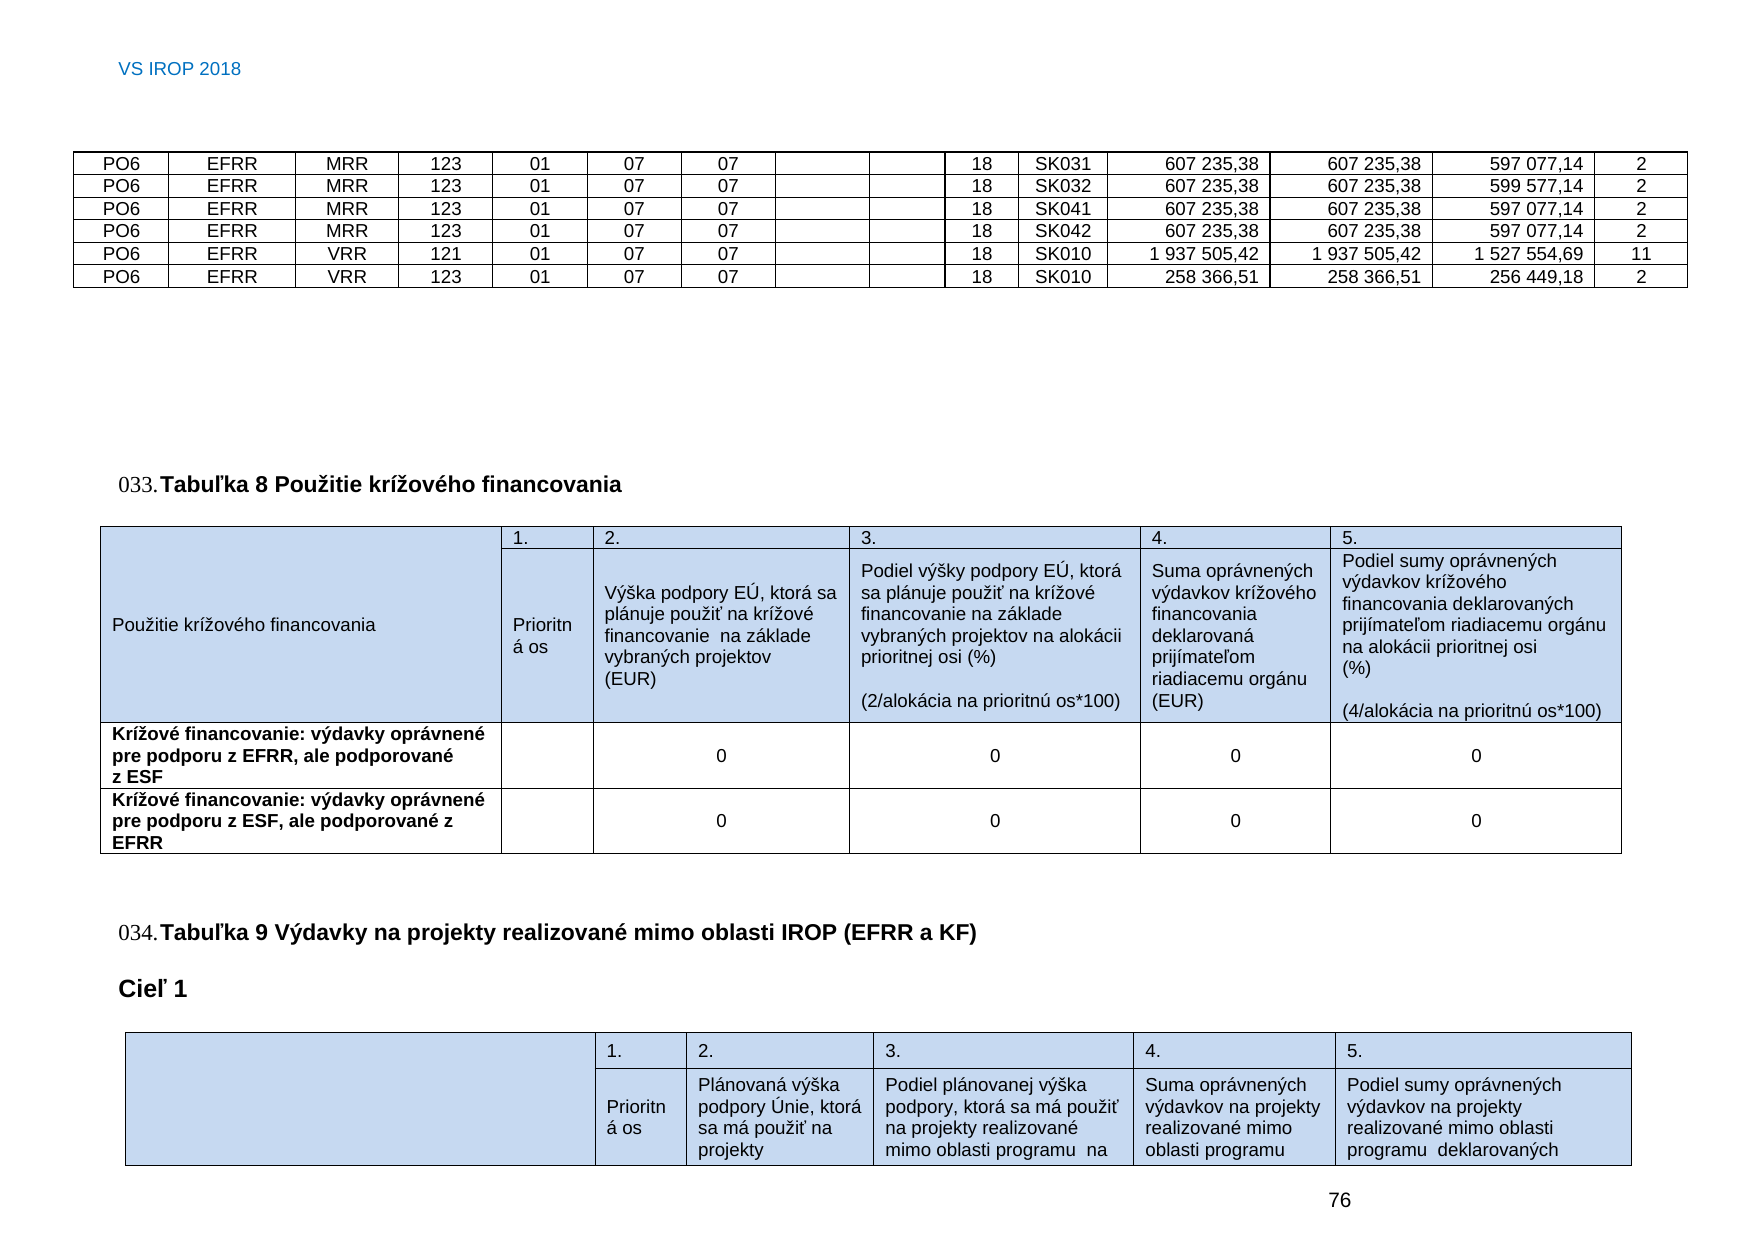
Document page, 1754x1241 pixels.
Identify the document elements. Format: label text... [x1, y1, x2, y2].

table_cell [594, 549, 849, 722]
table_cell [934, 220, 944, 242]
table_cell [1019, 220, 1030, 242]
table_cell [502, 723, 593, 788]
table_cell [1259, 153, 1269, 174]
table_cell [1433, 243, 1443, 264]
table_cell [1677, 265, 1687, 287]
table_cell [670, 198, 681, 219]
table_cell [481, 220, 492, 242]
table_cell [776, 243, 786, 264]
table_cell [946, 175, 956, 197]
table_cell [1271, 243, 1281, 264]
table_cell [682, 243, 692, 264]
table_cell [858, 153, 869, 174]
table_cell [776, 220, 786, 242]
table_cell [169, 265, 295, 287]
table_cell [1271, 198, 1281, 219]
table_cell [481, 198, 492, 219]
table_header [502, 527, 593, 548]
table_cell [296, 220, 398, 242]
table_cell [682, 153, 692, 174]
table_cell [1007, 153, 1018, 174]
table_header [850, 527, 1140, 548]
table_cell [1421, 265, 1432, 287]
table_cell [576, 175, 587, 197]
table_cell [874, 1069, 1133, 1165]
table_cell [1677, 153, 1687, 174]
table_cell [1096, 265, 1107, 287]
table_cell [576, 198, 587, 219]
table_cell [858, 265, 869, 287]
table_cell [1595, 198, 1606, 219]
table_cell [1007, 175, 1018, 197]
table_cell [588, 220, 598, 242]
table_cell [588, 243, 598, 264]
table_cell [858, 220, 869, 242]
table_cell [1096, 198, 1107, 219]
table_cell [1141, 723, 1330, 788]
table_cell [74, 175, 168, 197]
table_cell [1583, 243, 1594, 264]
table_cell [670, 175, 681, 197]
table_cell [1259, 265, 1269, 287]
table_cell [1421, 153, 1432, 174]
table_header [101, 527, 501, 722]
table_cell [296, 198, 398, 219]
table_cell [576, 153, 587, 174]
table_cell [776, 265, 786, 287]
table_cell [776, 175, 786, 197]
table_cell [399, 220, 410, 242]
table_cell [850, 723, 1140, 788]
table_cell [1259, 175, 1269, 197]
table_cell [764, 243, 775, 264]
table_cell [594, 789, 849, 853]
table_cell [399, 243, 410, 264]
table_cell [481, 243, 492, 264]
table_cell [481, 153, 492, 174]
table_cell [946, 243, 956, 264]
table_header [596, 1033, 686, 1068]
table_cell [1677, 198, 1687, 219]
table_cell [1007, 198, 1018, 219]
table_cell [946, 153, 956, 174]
text Cieľ 1 [118, 974, 1639, 1003]
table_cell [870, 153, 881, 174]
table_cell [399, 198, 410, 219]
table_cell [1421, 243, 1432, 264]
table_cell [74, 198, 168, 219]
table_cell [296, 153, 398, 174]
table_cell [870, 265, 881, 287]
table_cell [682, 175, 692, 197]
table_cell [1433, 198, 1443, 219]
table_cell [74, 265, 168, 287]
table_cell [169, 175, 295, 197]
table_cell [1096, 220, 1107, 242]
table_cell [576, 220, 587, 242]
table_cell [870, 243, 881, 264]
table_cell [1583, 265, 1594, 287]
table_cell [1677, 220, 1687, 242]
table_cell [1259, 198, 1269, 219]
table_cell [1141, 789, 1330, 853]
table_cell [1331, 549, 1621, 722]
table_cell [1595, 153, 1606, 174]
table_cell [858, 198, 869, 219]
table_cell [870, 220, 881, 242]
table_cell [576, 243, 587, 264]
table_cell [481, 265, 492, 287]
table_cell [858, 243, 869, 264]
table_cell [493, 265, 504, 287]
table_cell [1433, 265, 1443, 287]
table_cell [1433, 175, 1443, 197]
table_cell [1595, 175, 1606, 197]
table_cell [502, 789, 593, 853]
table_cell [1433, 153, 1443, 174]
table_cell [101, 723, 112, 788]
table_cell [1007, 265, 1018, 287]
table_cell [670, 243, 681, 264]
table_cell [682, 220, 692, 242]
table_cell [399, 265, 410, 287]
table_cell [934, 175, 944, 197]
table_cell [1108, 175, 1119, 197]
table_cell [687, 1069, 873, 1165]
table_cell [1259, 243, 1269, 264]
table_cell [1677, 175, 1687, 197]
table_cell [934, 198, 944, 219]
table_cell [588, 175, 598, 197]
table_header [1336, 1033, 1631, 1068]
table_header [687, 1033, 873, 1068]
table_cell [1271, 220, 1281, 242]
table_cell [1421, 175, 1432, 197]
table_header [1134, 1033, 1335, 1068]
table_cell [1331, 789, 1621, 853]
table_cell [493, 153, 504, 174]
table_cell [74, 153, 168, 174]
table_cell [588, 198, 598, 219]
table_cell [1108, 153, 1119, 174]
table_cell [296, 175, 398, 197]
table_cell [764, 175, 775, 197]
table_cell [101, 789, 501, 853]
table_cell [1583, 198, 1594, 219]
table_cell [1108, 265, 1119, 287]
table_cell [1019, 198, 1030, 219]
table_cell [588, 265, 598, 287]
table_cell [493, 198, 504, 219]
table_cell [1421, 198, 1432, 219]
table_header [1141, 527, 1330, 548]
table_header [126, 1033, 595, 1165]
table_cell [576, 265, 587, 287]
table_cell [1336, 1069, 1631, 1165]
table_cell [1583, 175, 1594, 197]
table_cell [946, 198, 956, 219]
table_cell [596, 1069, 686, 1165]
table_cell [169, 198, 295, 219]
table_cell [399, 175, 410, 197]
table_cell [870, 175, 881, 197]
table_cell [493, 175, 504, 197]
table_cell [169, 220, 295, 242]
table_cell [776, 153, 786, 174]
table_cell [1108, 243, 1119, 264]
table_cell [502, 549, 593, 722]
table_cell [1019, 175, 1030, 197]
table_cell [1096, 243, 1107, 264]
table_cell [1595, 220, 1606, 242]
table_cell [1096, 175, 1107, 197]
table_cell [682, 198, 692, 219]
text Tabuľka 8 Použitie krížového financovania [118, 471, 1639, 497]
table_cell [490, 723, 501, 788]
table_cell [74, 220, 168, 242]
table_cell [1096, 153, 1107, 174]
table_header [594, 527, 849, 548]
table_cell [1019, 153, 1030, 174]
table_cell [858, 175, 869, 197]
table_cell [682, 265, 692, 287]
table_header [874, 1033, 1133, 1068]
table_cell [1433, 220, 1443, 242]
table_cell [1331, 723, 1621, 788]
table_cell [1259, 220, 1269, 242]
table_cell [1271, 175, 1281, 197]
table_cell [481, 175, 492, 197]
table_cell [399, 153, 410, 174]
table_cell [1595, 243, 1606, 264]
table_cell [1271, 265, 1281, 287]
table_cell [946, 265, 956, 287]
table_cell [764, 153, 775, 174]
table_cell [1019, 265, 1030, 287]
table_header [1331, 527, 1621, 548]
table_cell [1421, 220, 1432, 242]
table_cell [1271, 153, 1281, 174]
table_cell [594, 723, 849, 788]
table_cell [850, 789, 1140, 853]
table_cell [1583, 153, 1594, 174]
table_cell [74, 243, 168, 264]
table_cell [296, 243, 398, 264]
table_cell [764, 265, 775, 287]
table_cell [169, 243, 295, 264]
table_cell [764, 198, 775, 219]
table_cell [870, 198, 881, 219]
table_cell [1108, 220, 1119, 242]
text Tabuľka 9 Výdavky na projekty realizované mimo oblasti IROP (EFRR a KF) [118, 919, 1639, 946]
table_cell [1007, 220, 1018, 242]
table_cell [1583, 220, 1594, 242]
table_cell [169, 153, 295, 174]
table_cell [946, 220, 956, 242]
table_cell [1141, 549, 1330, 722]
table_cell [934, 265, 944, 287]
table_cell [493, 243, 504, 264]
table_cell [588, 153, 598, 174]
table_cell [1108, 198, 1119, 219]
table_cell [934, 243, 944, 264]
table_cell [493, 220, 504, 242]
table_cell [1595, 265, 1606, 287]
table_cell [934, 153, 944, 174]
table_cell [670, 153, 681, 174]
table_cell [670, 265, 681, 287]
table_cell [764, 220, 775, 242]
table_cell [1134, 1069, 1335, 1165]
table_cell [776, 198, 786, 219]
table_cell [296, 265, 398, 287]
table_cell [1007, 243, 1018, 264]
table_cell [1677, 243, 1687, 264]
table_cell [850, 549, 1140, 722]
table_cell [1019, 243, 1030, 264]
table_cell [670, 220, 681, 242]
